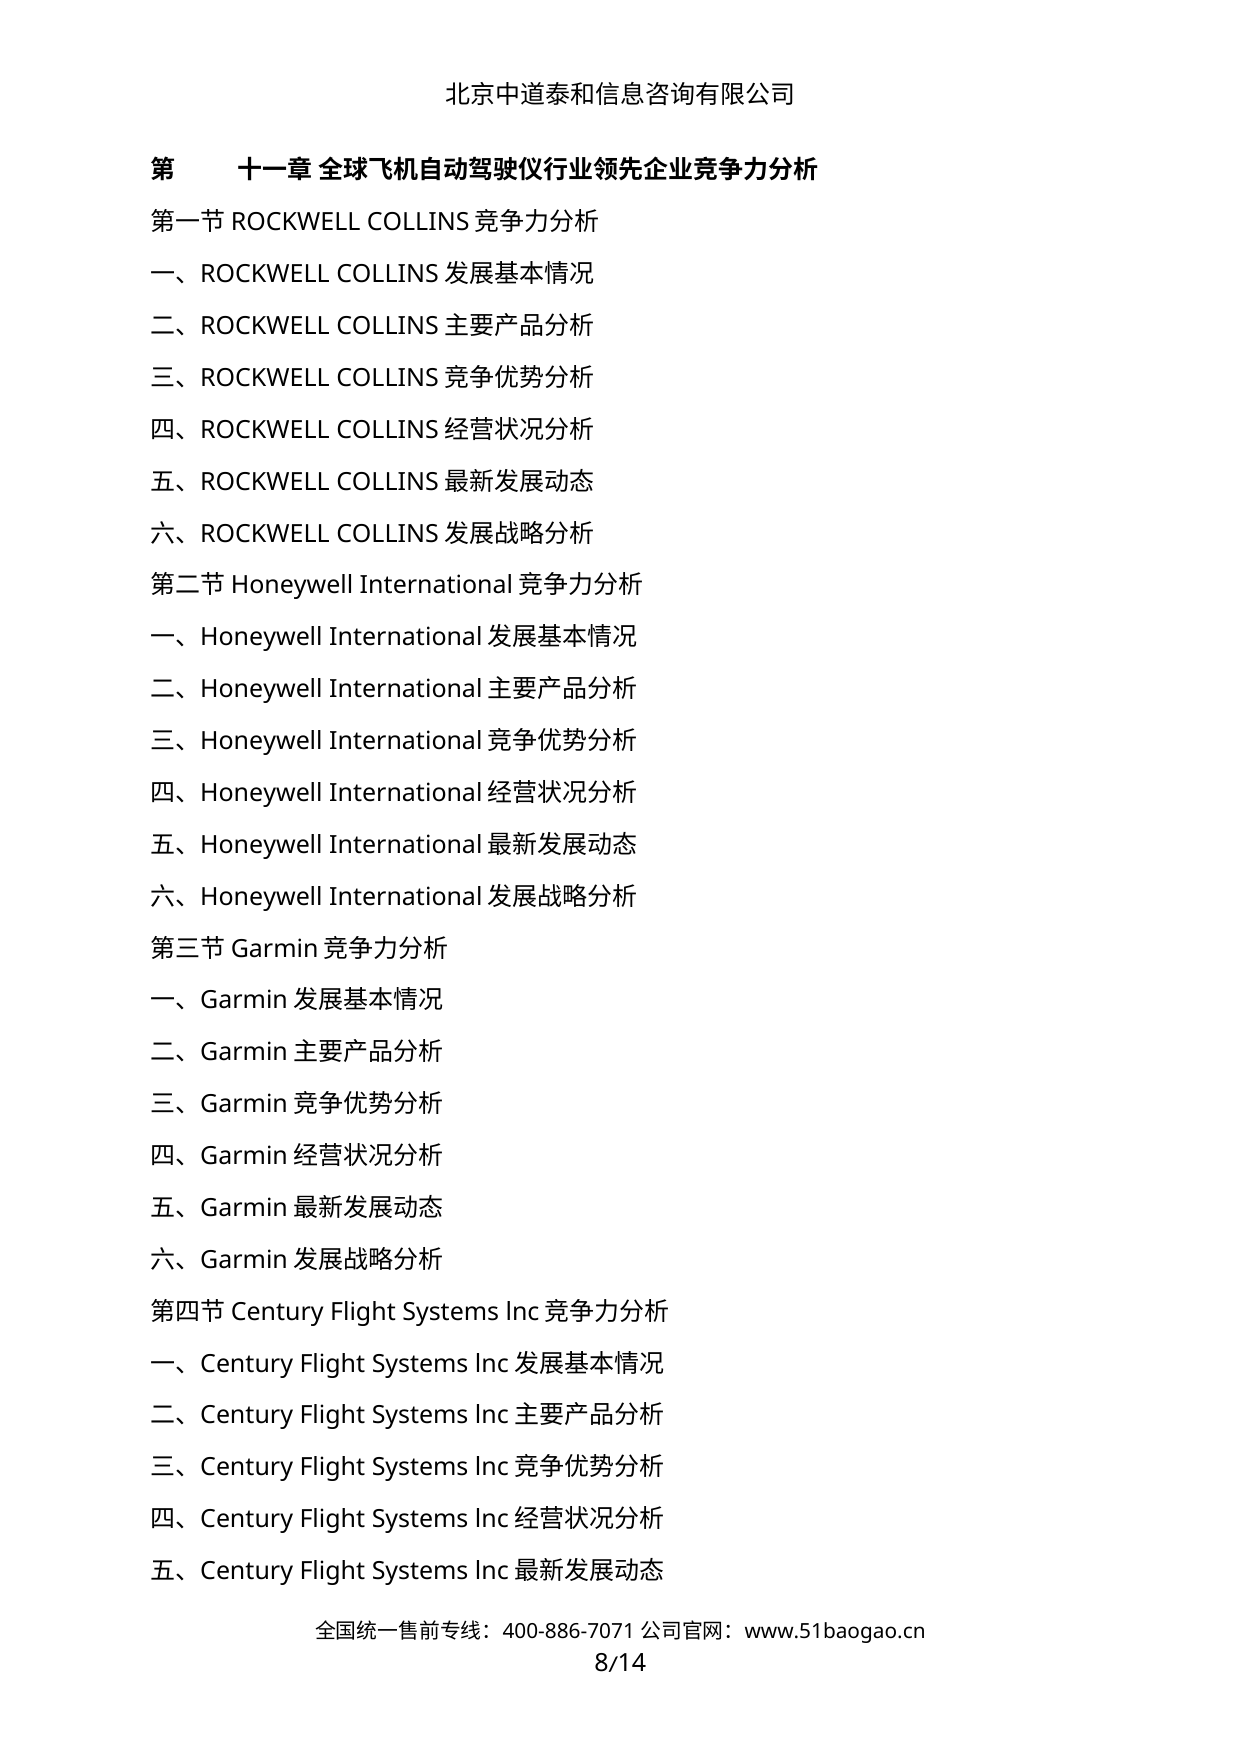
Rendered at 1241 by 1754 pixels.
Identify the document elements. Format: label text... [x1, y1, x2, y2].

text 五、Honeywell International最新发展动态 [150, 824, 1090, 861]
text 一、Century Flight Systems lnc发展基本情况 [150, 1343, 1090, 1379]
text 六、Garmin发展战略分析 [150, 1239, 1090, 1276]
text 第 十一章 全球飞机自动驾驶仪行业领先企业竞争力分析 [150, 150, 1090, 186]
text 二、ROCKWELL COLLINS主要产品分析 [150, 306, 1090, 342]
text 三、Garmin竞争优势分析 [150, 1084, 1090, 1120]
text 五、Century Flight Systems lnc最新发展动态 [150, 1551, 1090, 1587]
text 四、Honeywell International经营状况分析 [150, 772, 1090, 809]
text 四、Century Flight Systems lnc经营状况分析 [150, 1499, 1090, 1535]
text 第二节 Honeywell International竞争力分析 [150, 565, 1090, 601]
text 一、Garmin发展基本情况 [150, 980, 1090, 1016]
text 二、Garmin主要产品分析 [150, 1032, 1090, 1068]
text 三、Honeywell International竞争优势分析 [150, 721, 1090, 757]
text 六、Honeywell International发展战略分析 [150, 876, 1090, 912]
text 五、ROCKWELL COLLINS最新发展动态 [150, 461, 1090, 497]
text 六、ROCKWELL COLLINS发展战略分析 [150, 513, 1090, 549]
text 四、Garmin经营状况分析 [150, 1136, 1090, 1172]
text 第一节 ROCKWELL COLLINS竞争力分析 [150, 202, 1090, 238]
text 第四节 Century Flight Systems lnc竞争力分析 [150, 1291, 1090, 1327]
text 四、ROCKWELL COLLINS经营状况分析 [150, 409, 1090, 446]
text 五、Garmin最新发展动态 [150, 1187, 1090, 1224]
text 三、ROCKWELL COLLINS竞争优势分析 [150, 357, 1090, 394]
text 二、Century Flight Systems lnc主要产品分析 [150, 1395, 1090, 1431]
text 三、Century Flight Systems lnc竞争优势分析 [150, 1447, 1090, 1483]
text 第三节 Garmin竞争力分析 [150, 928, 1090, 964]
text 一、Honeywell International发展基本情况 [150, 617, 1090, 653]
text 二、Honeywell International主要产品分析 [150, 669, 1090, 705]
text 一、ROCKWELL COLLINS发展基本情况 [150, 254, 1090, 290]
